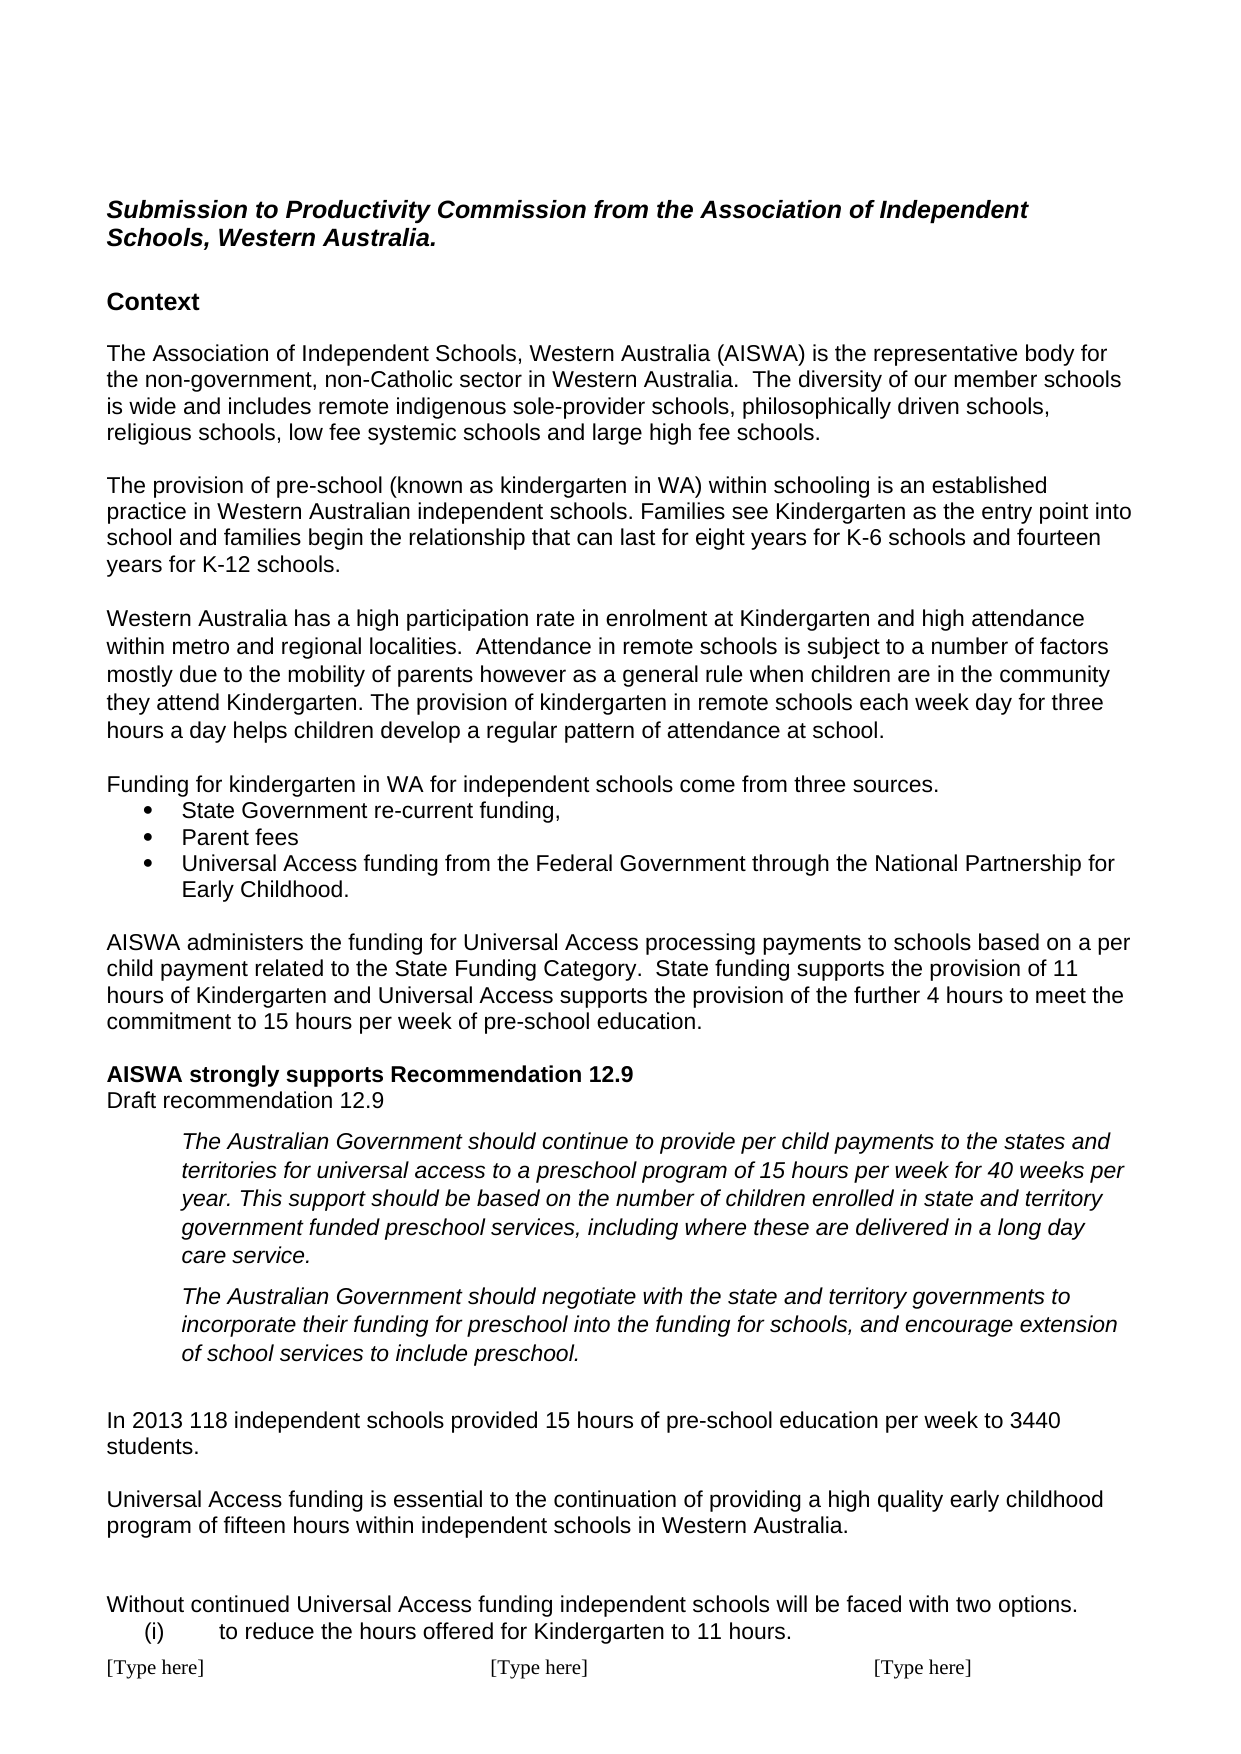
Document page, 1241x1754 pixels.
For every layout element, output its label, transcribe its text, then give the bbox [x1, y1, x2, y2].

text Without continued Universal Access funding independent schools will be faced with two options. [106, 1591, 1134, 1618]
text In 2013 118 independent schools provided 15 hours of pre-school education per week to 3440 students. [106, 1407, 1134, 1460]
list Universal Access funding from the Federal Government through the National Partnership for Early Childhood. [144, 850, 1134, 903]
list to reduce the hours offered for Kindergarten to 11 hours. [144, 1618, 1134, 1644]
text The provision of pre-school (known as kindergarten in WA) within schooling is an established practice in Western Australian independent schools. Families see Kindergarten as the entry point into school and families begin the relationship that can last for eight years for K-6 schools and fourteen years for K-12 schools. [106, 472, 1134, 577]
text The Australian Government should negotiate with the state and territory governments to incorporate their funding for preschool into the funding for schools, and encourage extension of school services to include preschool. [181, 1283, 1134, 1366]
text Funding for kindergarten in WA for independent schools come from three sources. [106, 771, 1134, 797]
text Universal Access funding is essential to the continuation of providing a high quality early childhood program of fifteen hours within independent schools in Western Australia. [106, 1486, 1134, 1539]
text The Australian Government should continue to provide per child payments to the states and territories for universal access to a preschool program of 15 hours per week for 40 weeks per year. This support should be based on the number of children enrolled in state and territory government funded preschool services, including where these are delivered in a long day care service. [181, 1128, 1134, 1268]
title Draft recommendation 12.9 [106, 1087, 1134, 1113]
subtitle Submission to Productivity Commission from the Association of Independent Schools, Western Australia. [106, 194, 1134, 252]
text The Association of Independent Schools, Western Australia (AISWA) is the representative body for the non-government, non-Catholic sector in Western Australia. The diversity of our member schools is wide and includes remote indigenous sole-provider schools, philosophically driven schools, religious schools, low fee systemic schools and large high fee schools. [106, 340, 1134, 445]
text Context [106, 287, 1134, 316]
list Parent fees [144, 824, 1134, 850]
text AISWA administers the funding for Universal Access processing payments to schools based on a per child payment related to the State Funding Category. State funding supports the provision of 11 hours of Kindergarten and Universal Access supports the provision of the further 4 hours to meet the commitment to 15 hours per week of pre-school education. [106, 929, 1134, 1034]
text Western Australia has a high participation rate in enrolment at Kindergarten and high attendance within metro and regional localities. Attendance in remote schools is subject to a number of factors mostly due to the mobility of parents however as a general rule when children are in the community they attend Kindergarten. The provision of kindergarten in remote schools each week day for three hours a day helps children develop a regular pattern of attendance at school. [106, 605, 1134, 743]
text AISWA strongly supports Recommendation 12.9 [106, 1061, 1134, 1087]
list State Government re-current funding, [144, 797, 1134, 824]
